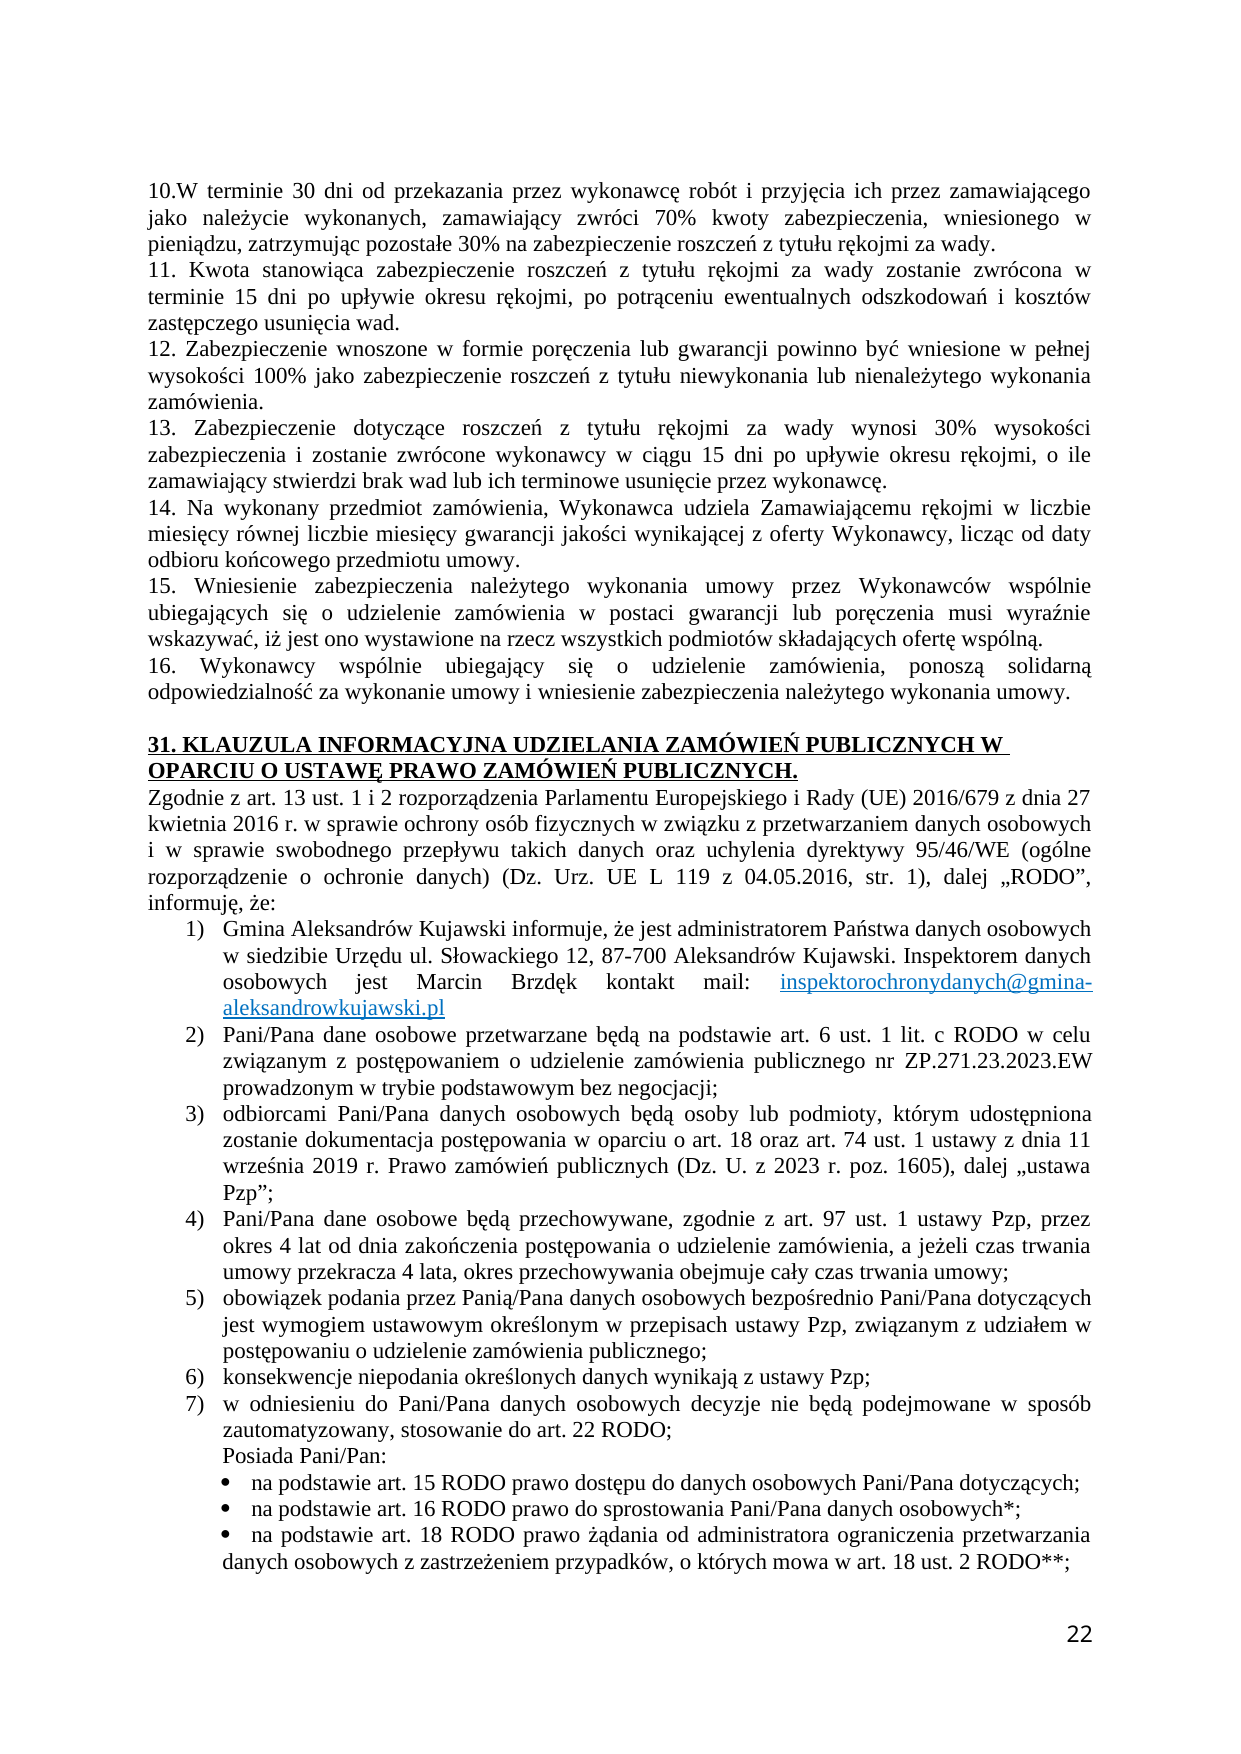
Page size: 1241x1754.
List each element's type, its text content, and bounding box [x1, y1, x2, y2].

list na podstawie art. 16 RODO prawo do sprostowania Pani/Pana danych osobowych*; [221, 1495, 1093, 1522]
text 14. Na wykonany przedmiot zamówienia, Wykonawca udziela Zamawiającemu rękojmi w liczbie miesięcy równej liczbie miesięcy gwarancji jakości wynikającej z oferty Wykonawcy, licząc od daty odbioru końcowego przedmiotu umowy. [148, 493, 1093, 573]
text 31. KLAUZULA INFORMACYJNA UDZIELANIA ZAMÓWIEŃ PUBLICZNYCH W OPARCIU O USTAWĘ PRAWO ZAMÓWIEŃ PUBLICZNYCH. [148, 731, 1093, 784]
list Pani/Pana dane osobowe będą przechowywane, zgodnie z art. 97 ust. 1 ustawy Pzp, przez okres 4 lat od dnia zakończenia postępowania o udzielenie zamówienia, a jeżeli czas trwania umowy przekracza 4 lata, okres przechowywania obejmuje cały czas trwania umowy; [185, 1205, 1093, 1284]
list na podstawie art. 18 RODO prawo żądania od administratora ograniczenia przetwarzania danych osobowych z zastrzeżeniem przypadków, o których mowa w art. 18 ust. 2 RODO**; [221, 1522, 1093, 1574]
list Pani/Pana dane osobowe przetwarzane będą na podstawie art. 6 ust. 1 lit. c RODO w celu związanym z postępowaniem o udzielenie zamówienia publicznego nr ZP.271.23.2023.EW prowadzonym w trybie podstawowym bez negocjacji; [185, 1021, 1093, 1100]
text 11. Kwota stanowiąca zabezpieczenie roszczeń z tytułu rękojmi za wady zostanie zwrócona w terminie 15 dni po upływie okresu rękojmi, po potrąceniu ewentualnych odszkodowań i kosztów zastępczego usunięcia wad. [148, 256, 1093, 335]
list konsekwencje niepodania określonych danych wynikają z ustawy Pzp; [185, 1363, 1093, 1390]
text 13. Zabezpieczenie dotyczące roszczeń z tytułu rękojmi za wady wynosi 30% wysokości zabezpieczenia i zostanie zwrócone wykonawcy w ciągu 15 dni po upływie okresu rękojmi, o ile zamawiający stwierdzi brak wad lub ich terminowe usunięcie przez wykonawcę. [148, 414, 1093, 493]
list Gmina Aleksandrów Kujawski informuje, że jest administratorem Państwa danych osobowych w siedzibie Urzędu ul. Słowackiego 12, 87-700 Aleksandrów Kujawski. Inspektorem danych osobowych jest Marcin Brzdęk kontakt mail: inspektorochronydanych@gmina-aleksandrowkujawski.pl [185, 915, 1093, 1021]
text 12. Zabezpieczenie wnoszone w formie poręczenia lub gwarancji powinno być wniesione w pełnej wysokości 100% jako zabezpieczenie roszczeń z tytułu niewykonania lub nienależytego wykonania zamówienia. [148, 335, 1093, 414]
text Zgodnie z art. 13 ust. 1 i 2 rozporządzenia Parlamentu Europejskiego i Rady (UE) 2016/679 z dnia 27 kwietnia 2016 r. w sprawie ochrony osób fizycznych w związku z przetwarzaniem danych osobowych i w sprawie swobodnego przepływu takich danych oraz uchylenia dyrektywy 95/46/WE (ogólne rozporządzenie o ochronie danych) (Dz. Urz. UE L 119 z 04.05.2016, str. 1), dalej „RODO”, informuję, że: [148, 784, 1093, 915]
list na podstawie art. 15 RODO prawo dostępu do danych osobowych Pani/Pana dotyczących; [221, 1469, 1093, 1495]
text 16. Wykonawcy wspólnie ubiegający się o udzielenie zamówienia, ponoszą solidarną odpowiedzialność za wykonanie umowy i wniesienie zabezpieczenia należytego wykonania umowy. [148, 652, 1093, 704]
text Posiada Pani/Pan: [148, 1442, 1093, 1469]
list w odniesieniu do Pani/Pana danych osobowych decyzje nie będą podejmowane w sposób zautomatyzowany, stosowanie do art. 22 RODO; [185, 1390, 1093, 1442]
text 15. Wniesienie zabezpieczenia należytego wykonania umowy przez Wykonawców wspólnie ubiegających się o udzielenie zamówienia w postaci gwarancji lub poręczenia musi wyraźnie wskazywać, iż jest ono wystawione na rzecz wszystkich podmiotów składających ofertę wspólną. [148, 573, 1093, 652]
text 10.W terminie 30 dni od przekazania przez wykonawcę robót i przyjęcia ich przez zamawiającego jako należycie wykonanych, zamawiający zwróci 70% kwoty zabezpieczenia, wniesionego w pieniądzu, zatrzymując pozostałe 30% na zabezpieczenie roszczeń z tytułu rękojmi za wady. [148, 177, 1093, 256]
list odbiorcami Pani/Pana danych osobowych będą osoby lub podmioty, którym udostępniona zostanie dokumentacja postępowania w oparciu o art. 18 oraz art. 74 ust. 1 ustawy z dnia 11 września 2019 r. Prawo zamówień publicznych (Dz. U. z 2023 r. poz. 1605), dalej „ustawa Pzp”; [185, 1100, 1093, 1205]
list obowiązek podania przez Panią/Pana danych osobowych bezpośrednio Pani/Pana dotyczących jest wymogiem ustawowym określonym w przepisach ustawy Pzp, związanym z udziałem w postępowaniu o udzielenie zamówienia publicznego; [185, 1284, 1093, 1363]
